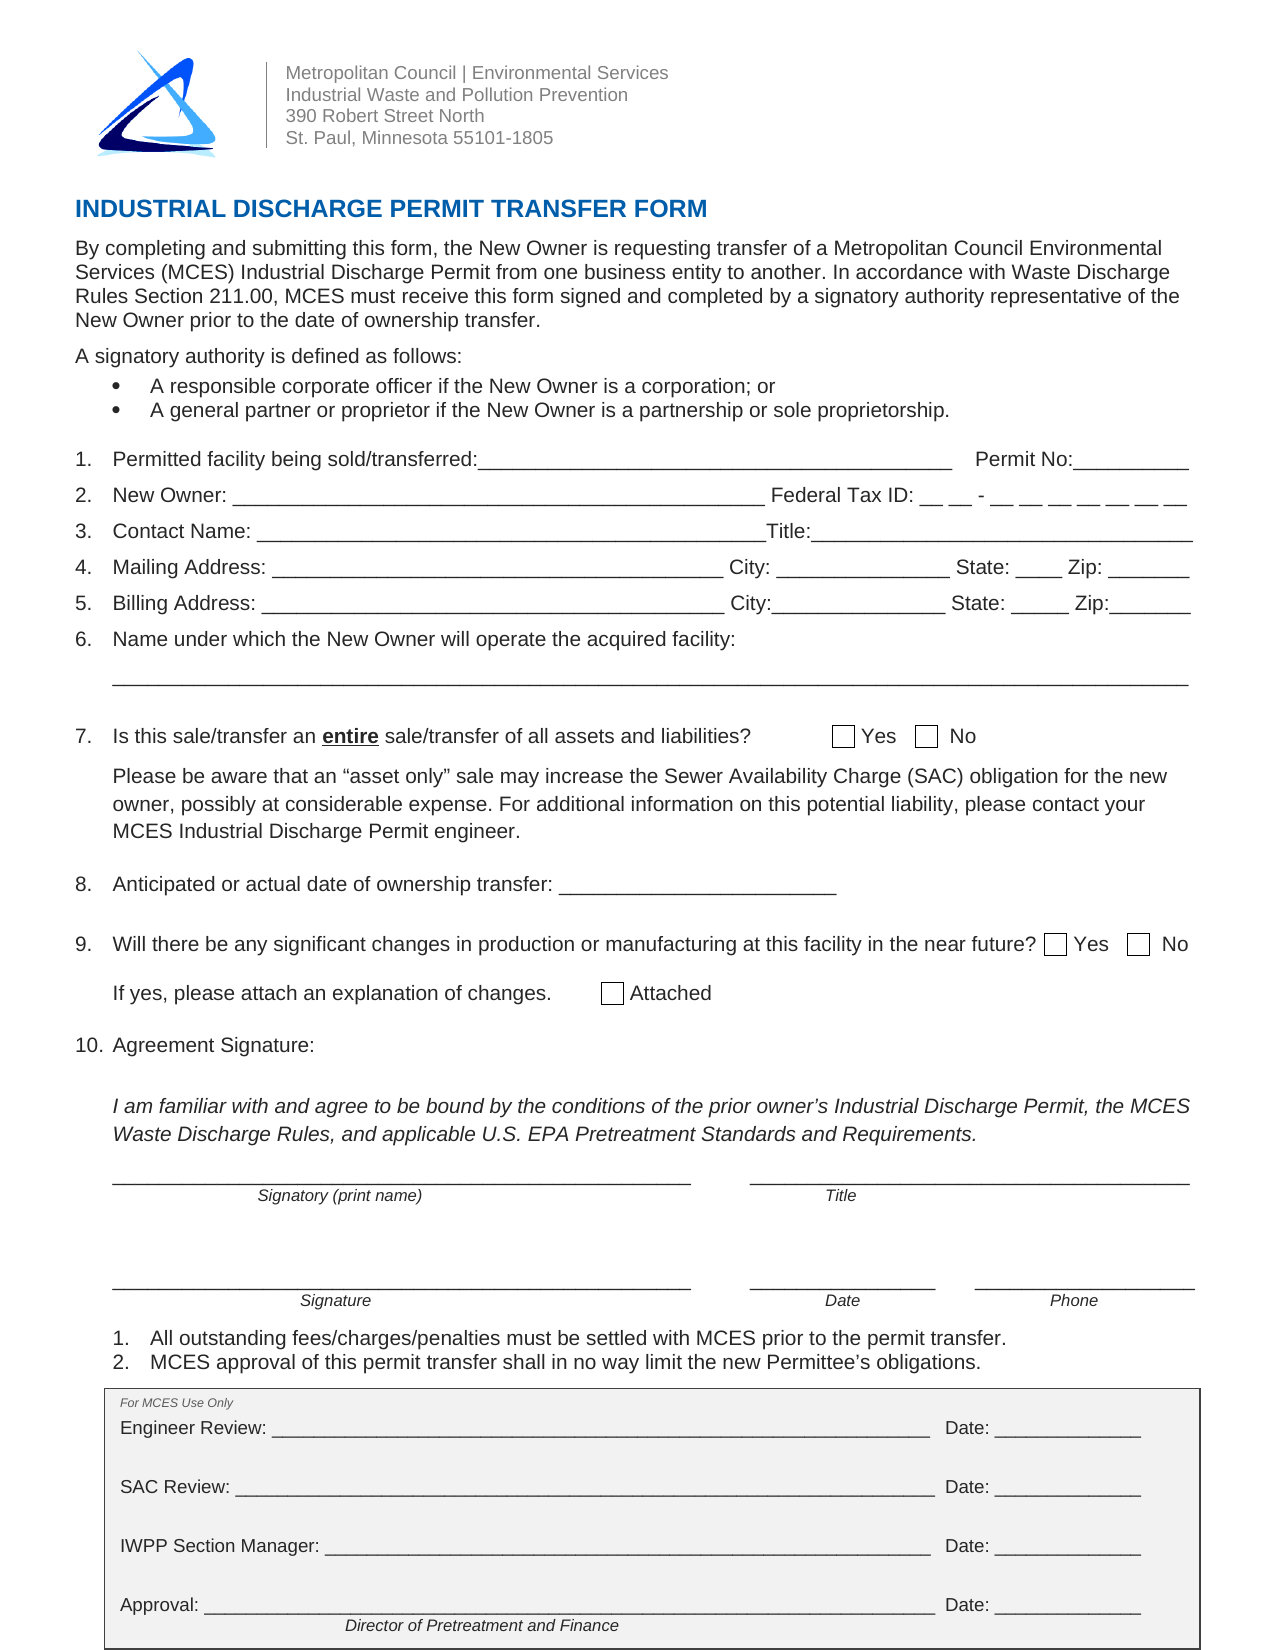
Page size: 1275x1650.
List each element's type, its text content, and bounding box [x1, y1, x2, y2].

list Permitted facility being sold/transferred:_________________________________________ Permit No:__________ [75, 447, 1200, 471]
subtitle Industrial Discharge Permit Transfer Form [75, 194, 1200, 223]
list Billing Address: ________________________________________ City:_______________ State: _____ Zip:_______ [75, 591, 1200, 615]
list Please be aware that an “asset only” sale may increase the Sewer Availability Charge (SAC) obligation for the new owner, possibly at considerable expense. For additional information on this potential liability, please contact your MCES Industrial Discharge Permit engineer. [112, 764, 1200, 843]
list All outstanding fees/charges/penalties must be settled with MCES prior to the permit transfer. [112, 1326, 1200, 1350]
list __________________________________________________ ________________ ___________________ [112, 1267, 1200, 1291]
list A responsible corporate officer if the New Owner is a corporation; or [112, 374, 1200, 398]
list Mailing Address: _______________________________________ City: _______________ State: ____ Zip: _______ [75, 555, 1200, 579]
list Anticipated or actual date of ownership transfer: ________________________ [75, 871, 1200, 895]
list Contact Name: ____________________________________________Title:_________________________________ [75, 519, 1200, 543]
list Is this sale/transfer an entire sale/transfer of all assets and liabilities? Yes No [75, 724, 1200, 748]
list Signatory (print name) Title [112, 1186, 1200, 1205]
list Signature Date Phone [112, 1291, 1200, 1310]
list MCES approval of this permit transfer shall in no way limit the new Permittee’s obligations. [112, 1350, 1200, 1374]
list If yes, please attach an explanation of changes. Attached [112, 981, 1200, 1005]
text By completing and submitting this form, the New Owner is requesting transfer of a Metropolitan Council Environmental Services (MCES) Industrial Discharge Permit from one business entity to another. In accordance with Waste Discharge Rules Section 211.00, MCES must receive this form signed and completed by a signatory authority representative of the New Owner prior to the date of ownership transfer. [75, 236, 1200, 331]
list Will there be any significant changes in production or manufacturing at this facility in the near future? Yes No [75, 932, 1200, 956]
list __________________________________________________ ______________________________________ [112, 1162, 1200, 1186]
list A general partner or proprietor if the New Owner is a partnership or sole proprietorship. [112, 398, 1200, 422]
text A signatory authority is defined as follows: [75, 344, 1200, 368]
list I am familiar with and agree to be bound by the conditions of the prior owner’s Industrial Discharge Permit, the MCES Waste Discharge Rules, and applicable U.S. EPA Pretreatment Standards and Requirements. [112, 1094, 1200, 1146]
list New Owner: ______________________________________________ Federal Tax ID: __ __ - __ __ __ __ __ __ __ [75, 483, 1200, 507]
picture [82, 36, 229, 171]
list Agreement Signature: [75, 1033, 1200, 1057]
list Name under which the New Owner will operate the acquired facility: _____________________________________________________________________________________________ [75, 627, 1200, 687]
